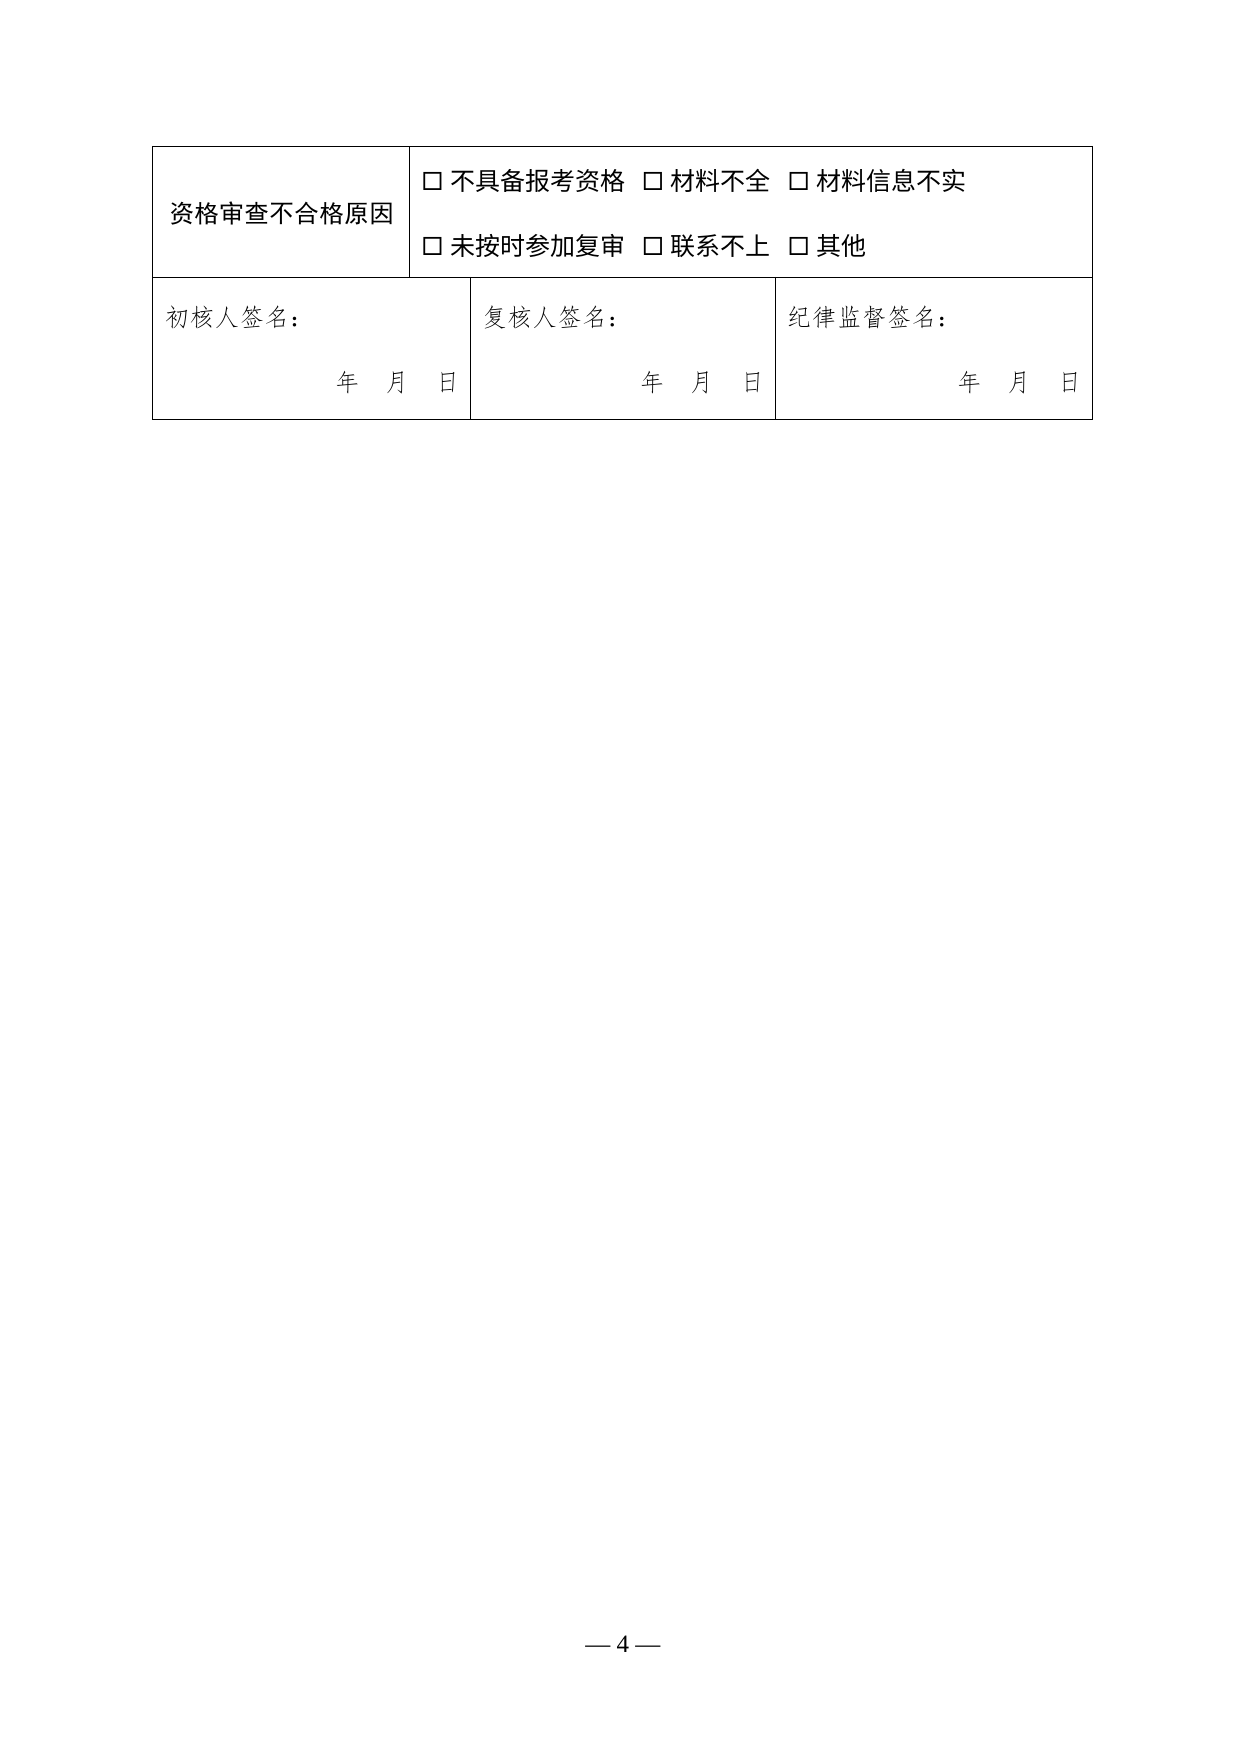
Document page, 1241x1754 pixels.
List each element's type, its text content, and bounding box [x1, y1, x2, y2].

table_cell 初核人签名： 年 月 日 [153, 278, 470, 419]
table_cell 资格审查不合格原因 [153, 147, 409, 277]
table_cell 复核人签名： 年 月 日 [471, 278, 775, 419]
table_cell 不具备报考资格 材料不全 材料信息不实 未按时参加复审 联系不上 其他 [410, 147, 1092, 277]
table_cell 纪律监督签名： 年 月 日 [776, 278, 1092, 419]
